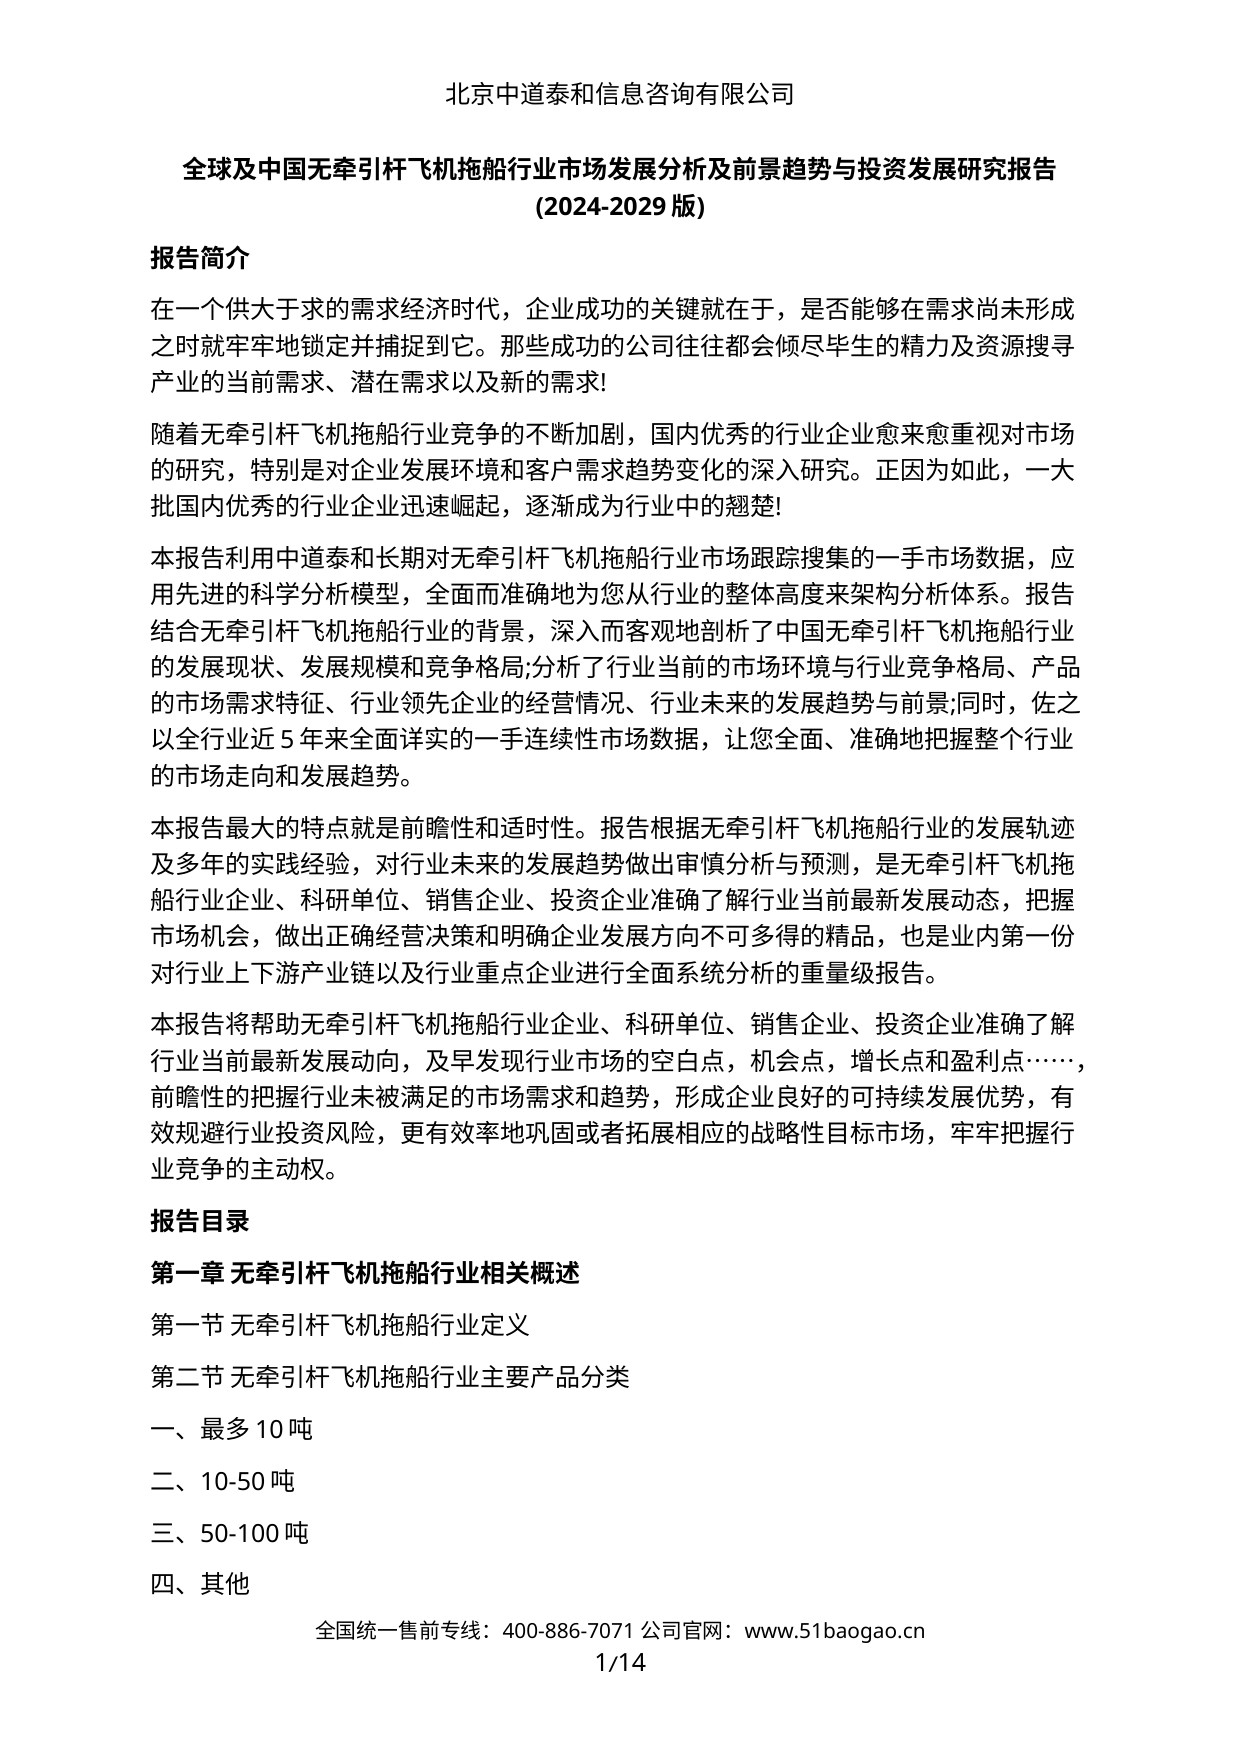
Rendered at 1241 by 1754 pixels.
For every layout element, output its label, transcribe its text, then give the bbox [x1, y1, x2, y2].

text 本报告最大的特点就是前瞻性和适时性。报告根据无牵引杆飞机拖船行业的发展轨迹及多年的实践经验，对行业未来的发展趋势做出审慎分析与预测，是无牵引杆飞机拖船行业企业、科研单位、销售企业、投资企业准确了解行业当前最新发展动态，把握市场机会，做出正确经营决策和明确企业发展方向不可多得的精品，也是业内第一份对行业上下游产业链以及行业重点企业进行全面系统分析的重量级报告。 [150, 808, 1090, 989]
text 随着无牵引杆飞机拖船行业竞争的不断加剧，国内优秀的行业企业愈来愈重视对市场的研究，特别是对企业发展环境和客户需求趋势变化的深入研究。正因为如此，一大批国内优秀的行业企业迅速崛起，逐渐成为行业中的翘楚! [150, 414, 1090, 523]
text 本报告将帮助无牵引杆飞机拖船行业企业、科研单位、销售企业、投资企业准确了解行业当前最新发展动向，及早发现行业市场的空白点，机会点，增长点和盈利点……，前瞻性的把握行业未被满足的市场需求和趋势，形成企业良好的可持续发展优势，有效规避行业投资风险，更有效率地巩固或者拓展相应的战略性目标市场，牢牢把握行业竞争的主动权。 [150, 1005, 1090, 1186]
text 二、10-50吨 [150, 1461, 1090, 1497]
text 报告目录 [150, 1202, 1090, 1238]
text 在一个供大于求的需求经济时代，企业成功的关键就在于，是否能够在需求尚未形成之时就牢牢地锁定并捕捉到它。那些成功的公司往往都会倾尽毕生的精力及资源搜寻产业的当前需求、潜在需求以及新的需求! [150, 290, 1090, 399]
text 一、最多10吨 [150, 1409, 1090, 1446]
text 第一节 无牵引杆飞机拖船行业定义 [150, 1306, 1090, 1342]
text 全球及中国无牵引杆飞机拖船行业市场发展分析及前景趋势与投资发展研究报告(2024-2029版) [150, 150, 1090, 222]
text 本报告利用中道泰和长期对无牵引杆飞机拖船行业市场跟踪搜集的一手市场数据，应用先进的科学分析模型，全面而准确地为您从行业的整体高度来架构分析体系。报告结合无牵引杆飞机拖船行业的背景，深入而客观地剖析了中国无牵引杆飞机拖船行业的发展现状、发展规模和竞争格局;分析了行业当前的市场环境与行业竞争格局、产品的市场需求特征、行业领先企业的经营情况、行业未来的发展趋势与前景;同时，佐之以全行业近5年来全面详实的一手连续性市场数据，让您全面、准确地把握整个行业的市场走向和发展趋势。 [150, 539, 1090, 792]
text 第二节 无牵引杆飞机拖船行业主要产品分类 [150, 1357, 1090, 1394]
text 三、50-100吨 [150, 1513, 1090, 1549]
text 报告简介 [150, 238, 1090, 274]
text 四、其他 [150, 1565, 1090, 1601]
text 第一章 无牵引杆飞机拖船行业相关概述 [150, 1254, 1090, 1290]
